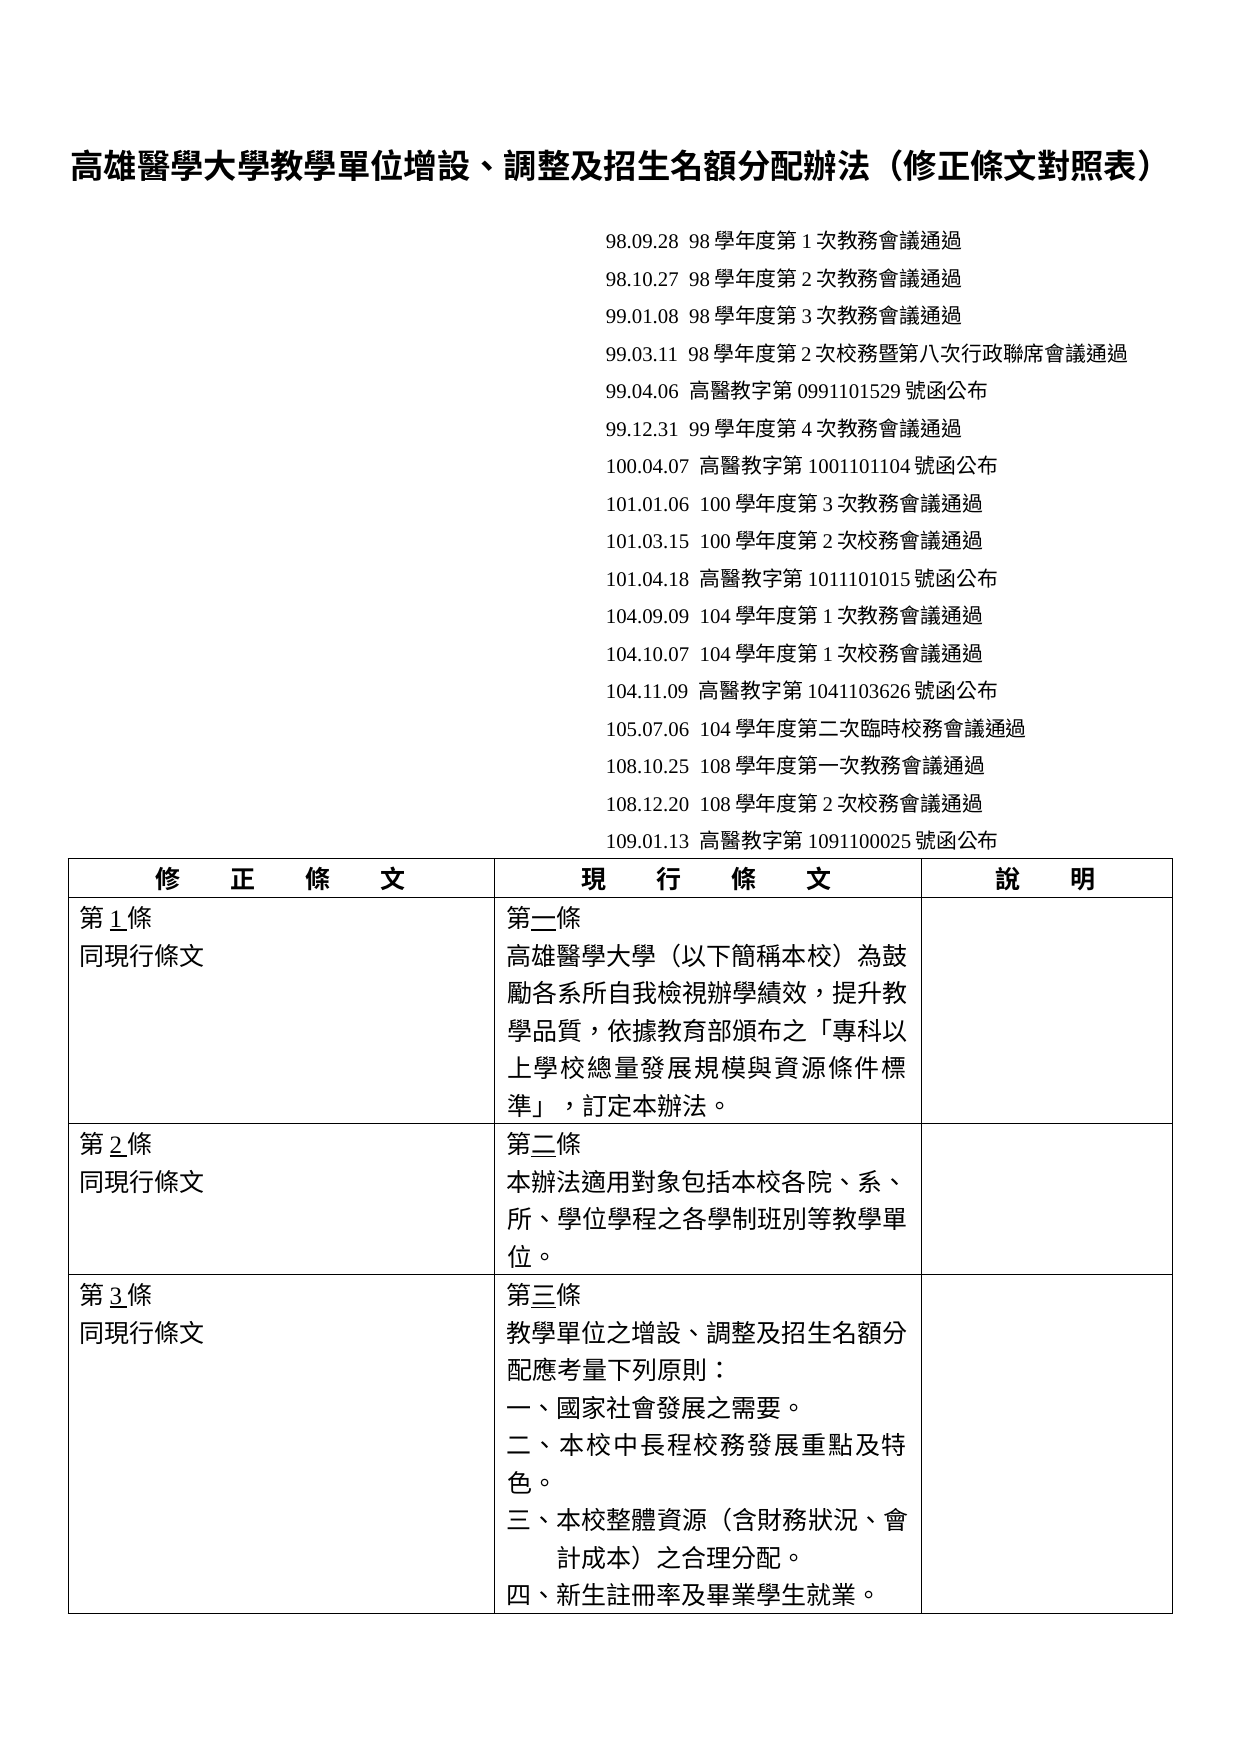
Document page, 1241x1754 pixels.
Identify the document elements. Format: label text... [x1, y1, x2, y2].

text 104.11.09 高醫教字第1041103626號函公布 [606, 671, 1178, 708]
text 104.09.09 104學年度第1次教務會議通過 [606, 596, 1178, 633]
text 109.01.13 高醫教字第1091100025號函公布 [89, 821, 1178, 858]
text 99.04.06 高醫教字第0991101529號函公布 [606, 371, 1178, 408]
text 101.04.18 高醫教字第1011101015號函公布 [606, 558, 1178, 596]
text 105.07.06 104學年度第二次臨時校務會議通過 [606, 708, 1178, 746]
text 98.10.27 98學年度第2次教務會議通過 [606, 258, 1178, 296]
table_cell 第3條 同現行條文 [69, 1275, 494, 1612]
text 101.03.15 100學年度第2次校務會議通過 [606, 521, 1178, 558]
text 108.12.20 108學年度第2次校務會議通過 [606, 783, 1178, 821]
table_header 說 明 [922, 859, 1172, 897]
table_cell 第1條 同現行條文 [69, 898, 494, 1123]
table_header 現 行 條 文 [495, 859, 921, 897]
text 高雄醫學大學教學單位增設、調整及招生名額分配辦法（修正條文對照表） [59, 127, 1181, 202]
table_cell [922, 1124, 1172, 1274]
text 100.04.07 高醫教字第1001101104號函公布 [606, 446, 1178, 483]
table_cell [922, 1275, 1172, 1612]
table_cell [922, 898, 1172, 1123]
text 98.09.28 98學年度第1次教務會議通過 [606, 221, 1178, 258]
text 99.03.11 98學年度第2次校務暨第八次行政聯席會議通過 [606, 333, 1178, 371]
table_cell 第2條 同現行條文 [69, 1124, 494, 1274]
text 99.12.31 99學年度第4次教務會議通過 [606, 408, 1178, 446]
table_header 修 正 條 文 [69, 859, 494, 897]
text 101.01.06 100學年度第3次教務會議通過 [606, 483, 1178, 521]
table_cell 第二條 本辦法適用對象包括本校各院、系、所、學位學程之各學制班別等教學單位。 [495, 1124, 921, 1274]
text 99.01.08 98學年度第3次教務會議通過 [606, 296, 1178, 333]
text 108.10.25 108學年度第一次教務會議通過 [606, 746, 1178, 783]
table_cell 第一條 高雄醫學大學（以下簡稱本校）為鼓勵各系所自我檢視辦學績效，提升教學品質，依據教育部頒布之「專科以上學校總量發展規模與資源條件標準」，訂定本辦法。 [495, 898, 921, 1123]
text 104.10.07 104學年度第1次校務會議通過 [606, 633, 1178, 671]
table_cell 第三條 教學單位之增設、調整及招生名額分配應考量下列原則： 一、國家社會發展之需要。 二、本校中長程校務發展重點及特色。 三、本校整體資源（含財務狀況、會計成本）之合理分配。 四、新生註冊率及畢業學生就業。 [495, 1275, 921, 1612]
